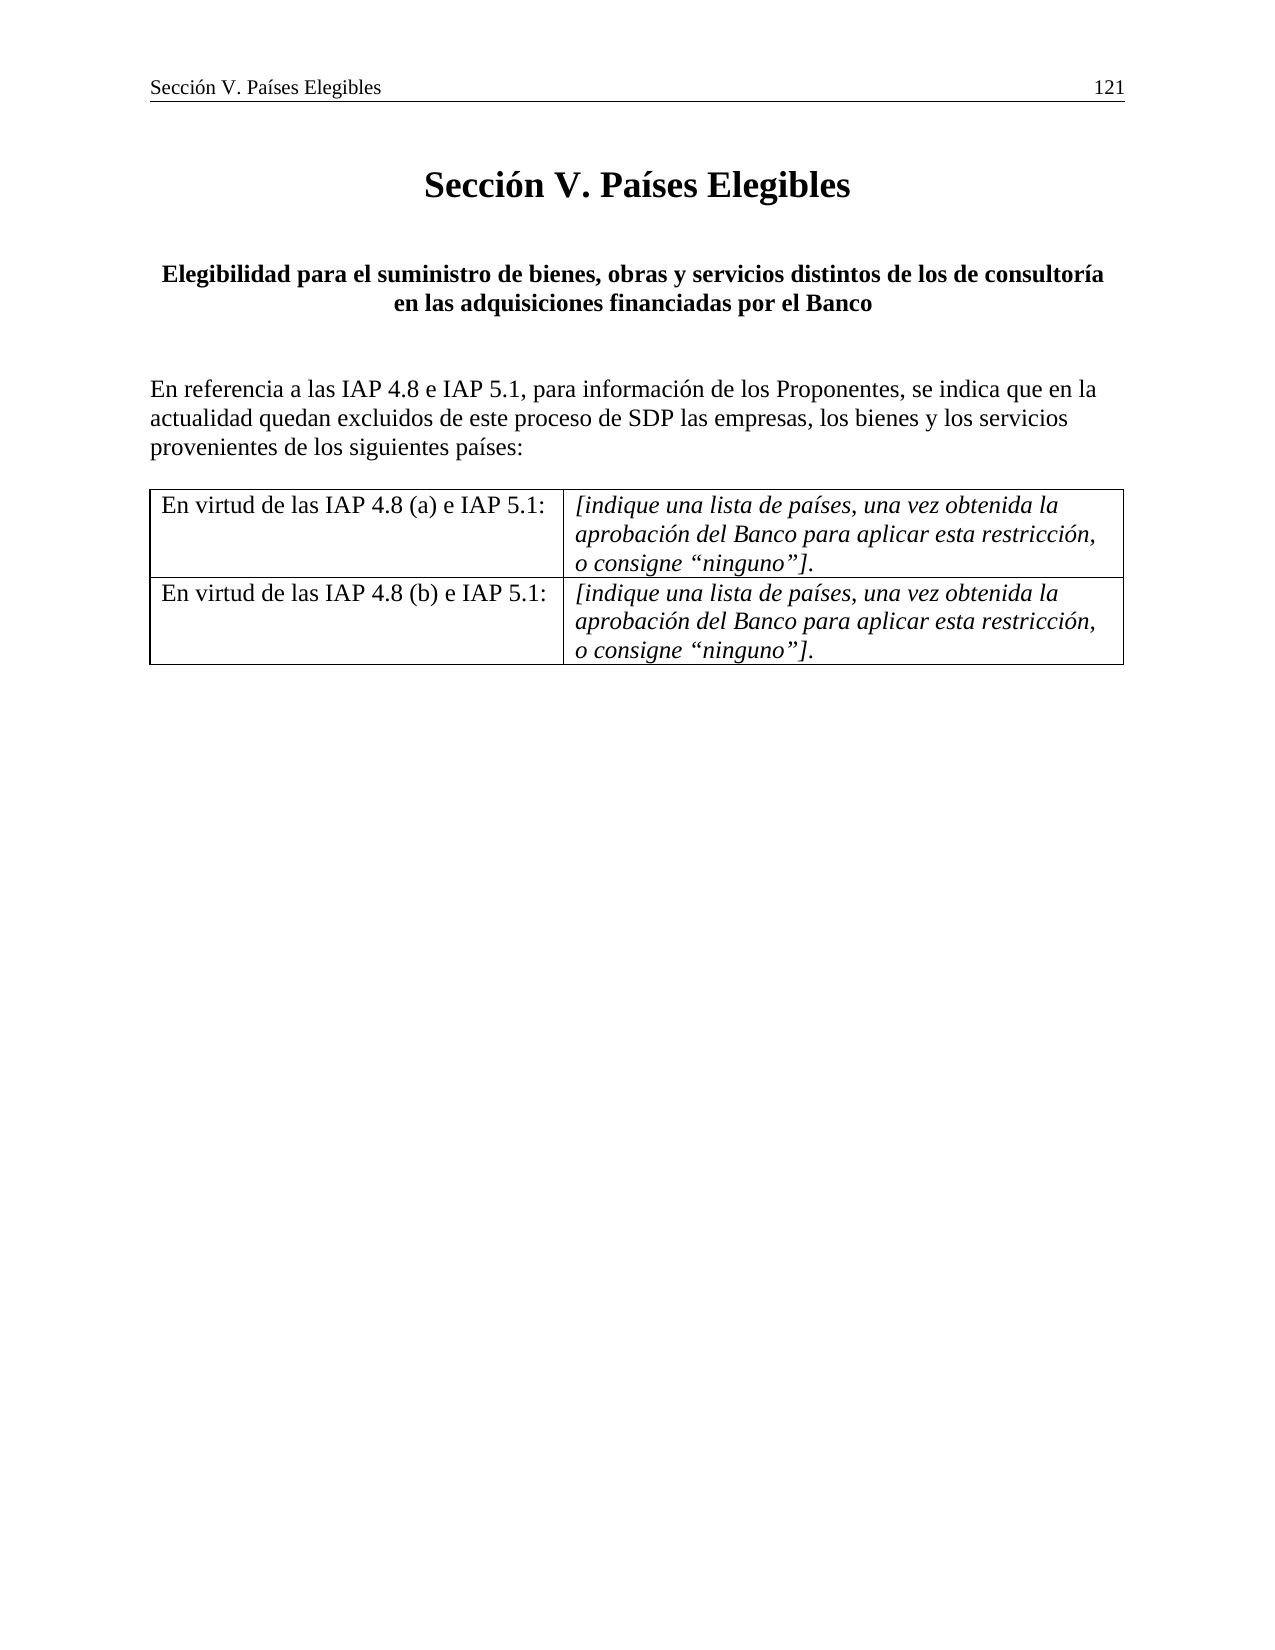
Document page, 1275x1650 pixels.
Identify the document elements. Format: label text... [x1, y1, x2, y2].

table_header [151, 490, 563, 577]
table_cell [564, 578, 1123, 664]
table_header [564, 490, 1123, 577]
text Sección V. Países Elegibles [150, 162, 1125, 206]
text Elegibilidad para el suministro de bienes, obras y servicios distintos de los de consultoría en las adquisiciones financiadas por el Banco [150, 259, 1116, 317]
text En referencia a las IAP 4.8 e IAP 5.1, para información de los Proponentes, se indica que en la actualidad quedan excluidos de este proceso de SDP las empresas, los bienes y los servicios provenientes de los siguientes países: [150, 374, 1125, 461]
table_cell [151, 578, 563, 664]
